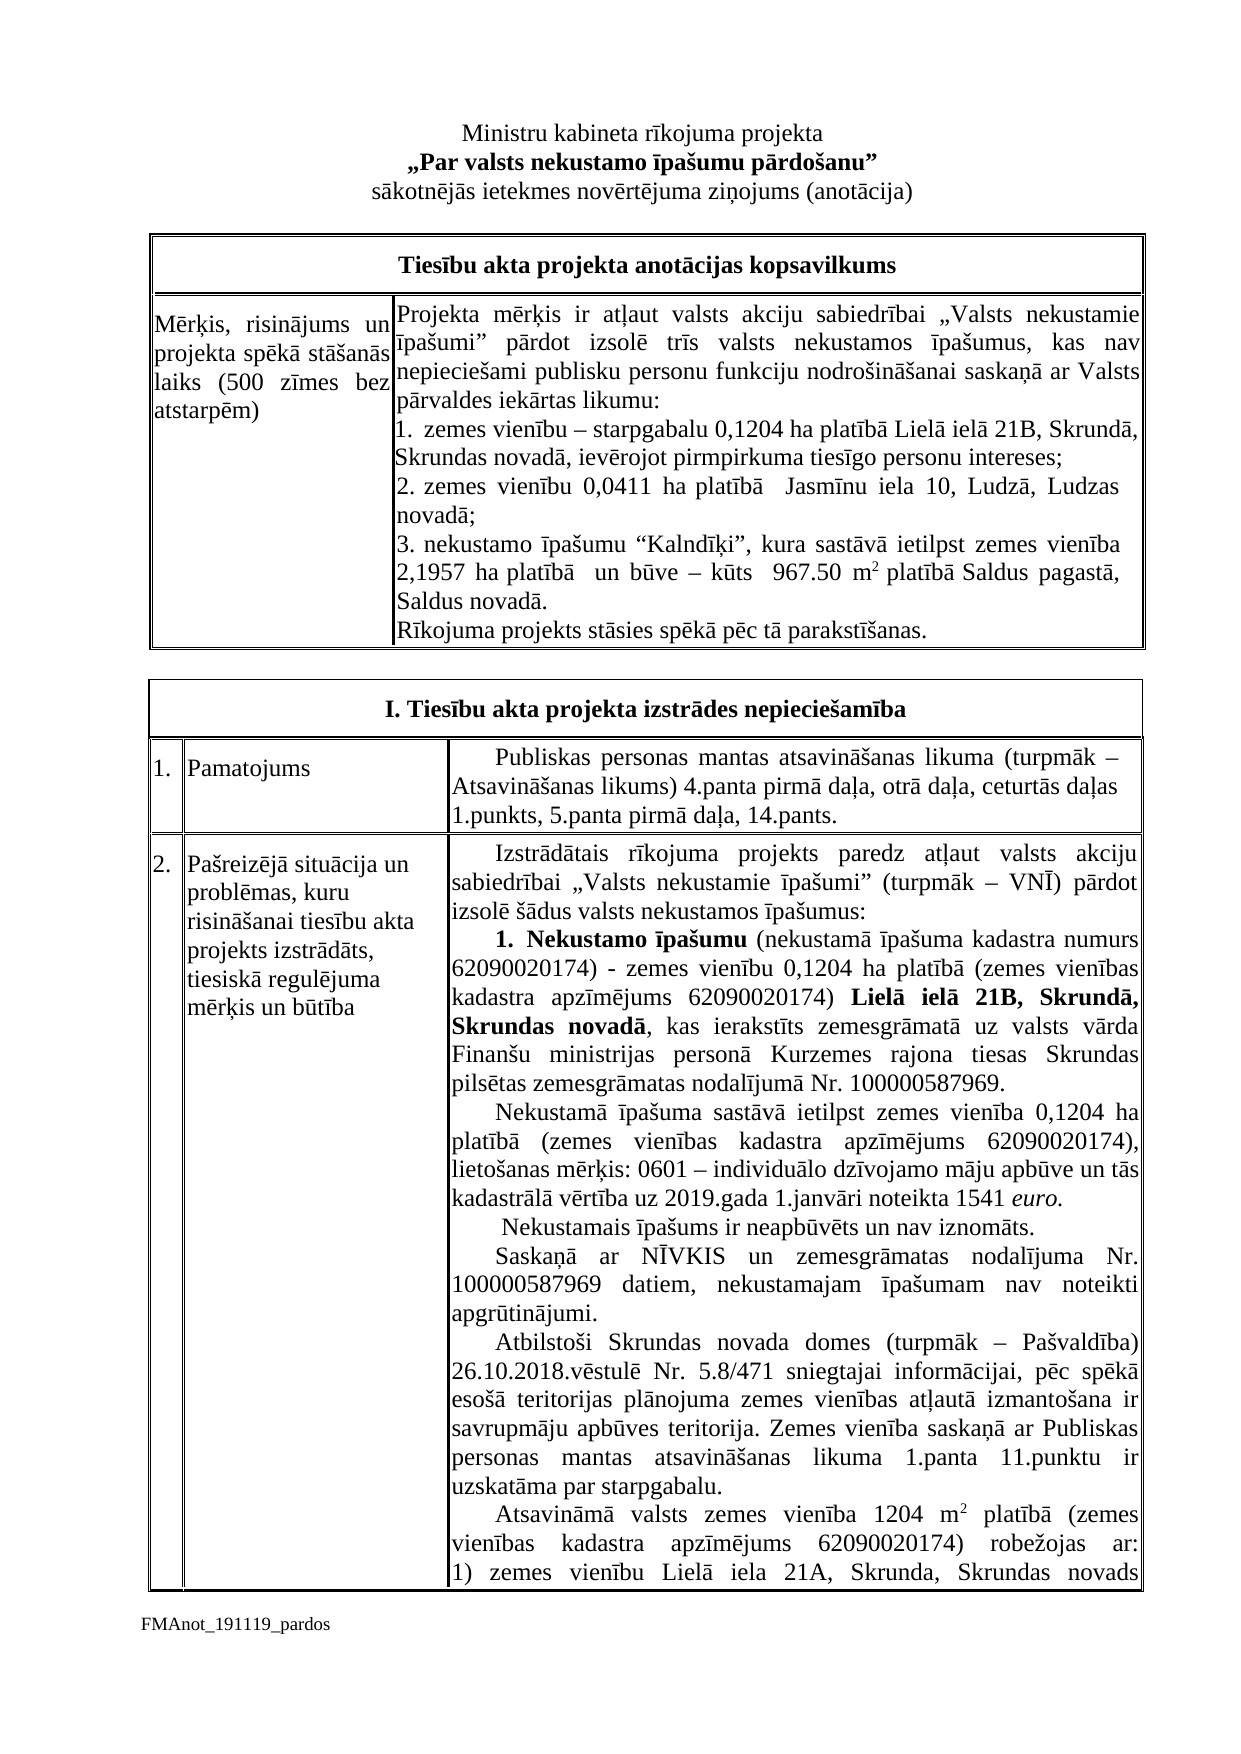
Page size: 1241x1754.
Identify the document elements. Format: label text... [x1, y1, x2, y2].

text sākotnējās ietekmes novērtējuma ziņojums (anotācija) [141, 176, 1144, 204]
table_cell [184, 835, 448, 1589]
text Ministru kabineta rīkojuma projekta [141, 118, 1144, 147]
table_cell Publiskas personas mantas atsavināšanas likuma (turpmāk – Atsavināšanas likums) 4.panta pirmā daļa, otrā daļa, ceturtās daļas 1.punkts, 5.panta pirmā daļa, 14.pants. [450, 740, 1141, 832]
table_cell Projekta mērķis ir atļaut valsts akciju sabiedrībai „Valsts nekustamie īpašumi” pārdot izsolē trīs valsts nekustamos īpašumus, kas nav nepieciešami publisku personu funkciju nodrošināšanai saskaņā ar Valsts pārvaldes iekārtas likumu: zemes vienību – starpgabalu 0,1204 ha platībā Lielā ielā 21B, Skrundā, Skrundas novadā, ievērojot pirmpirkuma tiesīgo personu intereses; zemes vienību 0,0411 ha platībā Jasmīnu iela 10, Ludzā, Ludzas novadā; nekustamo īpašumu “Kalndīķi”, kura sastāvā ietilpst zemes vienība 2,1957 ha platībā un būve – kūts 967.50 m2 platībā Saldus pagastā, Saldus novadā. Rīkojuma projekts stāsies spēkā pēc tā parakstīšanas. [393, 292, 1143, 647]
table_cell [448, 835, 1141, 1589]
table_cell 2. [151, 835, 184, 1589]
table_header I. Tiesību akta projekta izstrādes nepieciešamība [150, 680, 1142, 736]
text „Par valsts nekustamo īpašumu pārdošanu” [141, 147, 1144, 176]
table_cell Mērķis, risinājums un projekta spēkā stāšanās laiks (500 zīmes bez atstarpēm) [153, 292, 393, 647]
table_cell 1. [151, 740, 182, 832]
table_cell Pamatojums [185, 740, 447, 832]
table_header Tiesību akta projekta anotācijas kopsavilkums [153, 237, 1142, 292]
